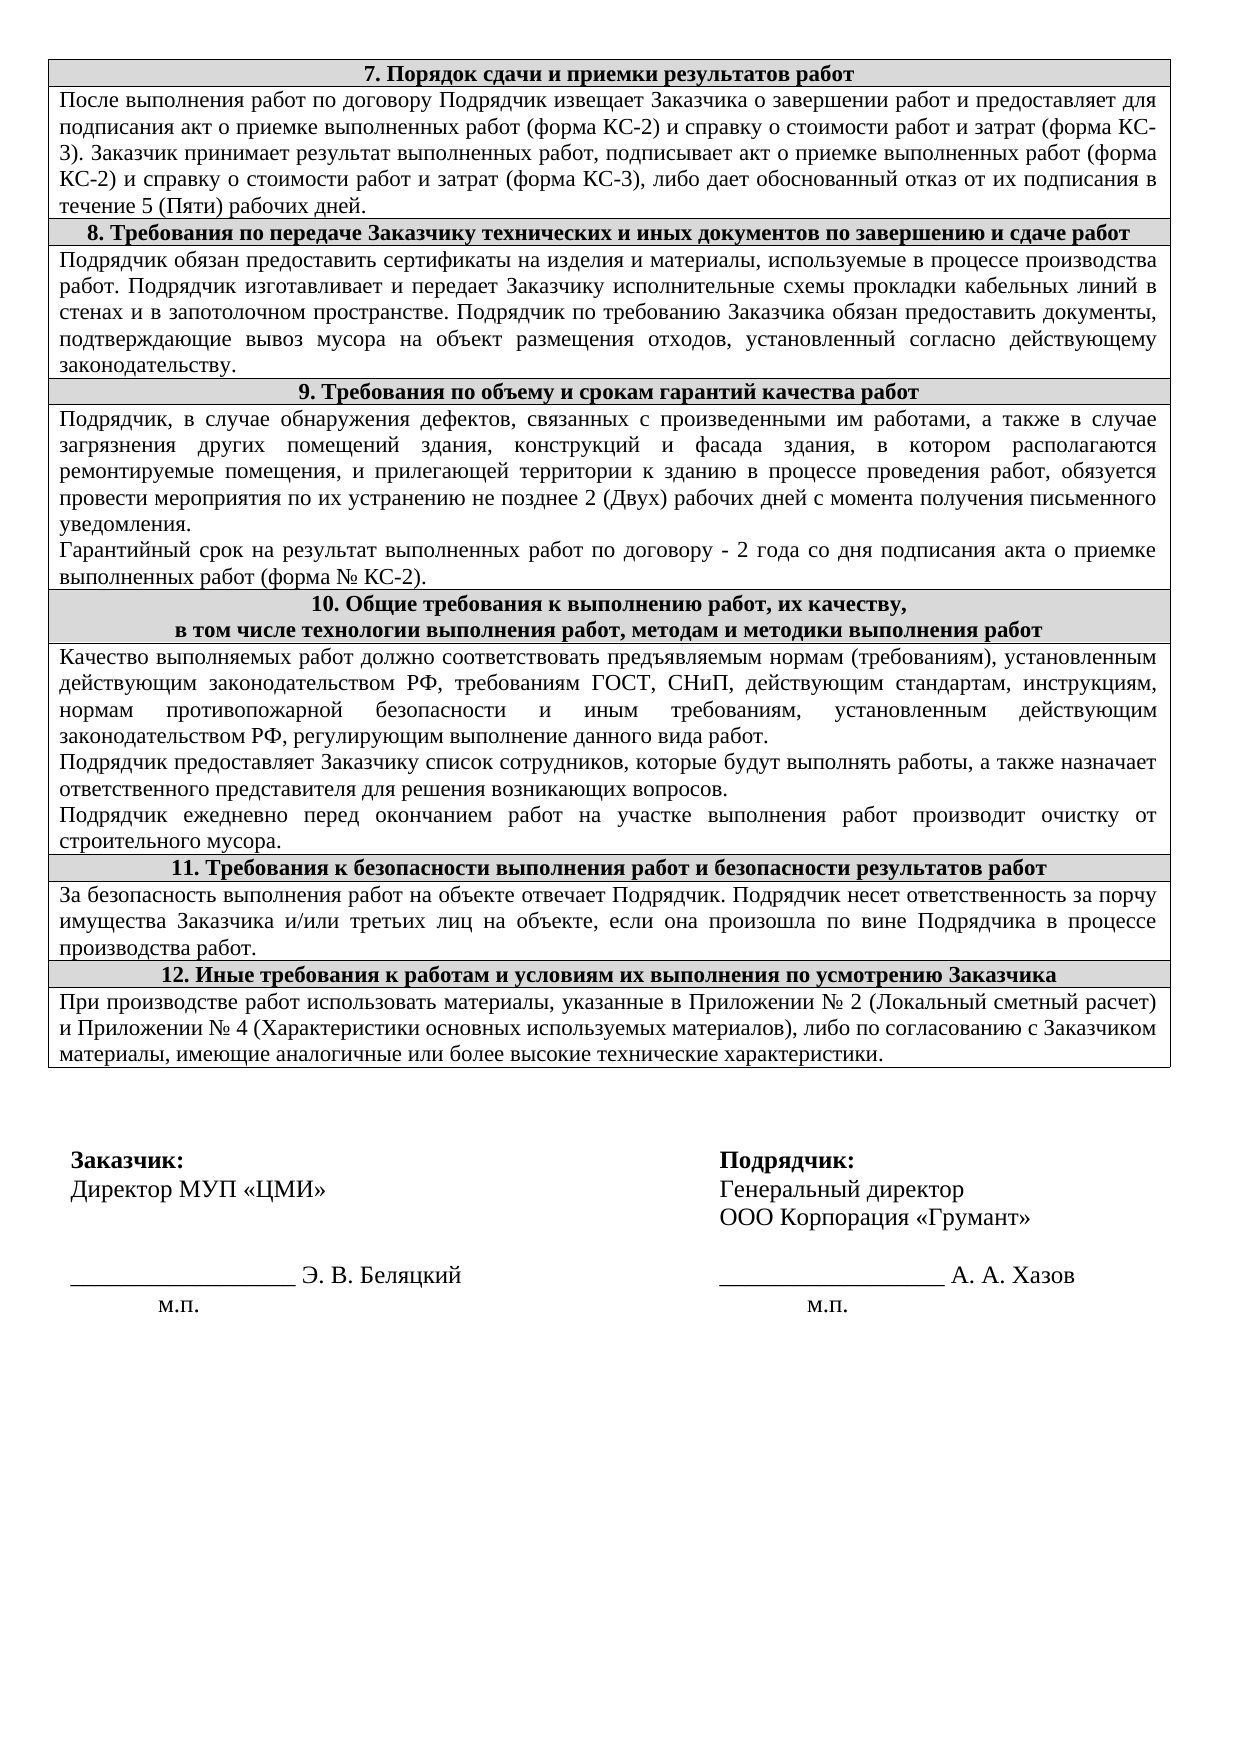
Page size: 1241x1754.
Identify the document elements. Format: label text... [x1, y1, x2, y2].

table_cell 8. Требования по передаче Заказчику технических и иных документов по завершению и сдаче работ [49, 219, 1170, 245]
table_cell 11. Требования к безопасности выполнения работ и безопасности результатов работ [49, 855, 1170, 881]
table_cell После выполнения работ по договору Подрядчик извещает Заказчика о завершении работ и предоставляет для подписания акт о приемке выполненных работ (форма КС-2) и справку о стоимости работ и затрат (форма КС-3). Заказчик принимает результат выполненных работ, подписывает акт о приемке выполненных работ (форма КС-2) и справку о стоимости работ и затрат (форма КС-3), либо дает обоснованный отказ от их подписания в течение 5 (Пяти) рабочих дней. [49, 87, 1170, 218]
table_cell 10. Общие требования к выполнению работ, их качеству, в том числе технологии выполнения работ, методам и методики выполнения работ [49, 590, 1170, 642]
table_cell Качество выполняемых работ должно соответствовать предъявляемым нормам (требованиям), установленным действующим законодательством РФ, требованиям ГОСТ, СНиП, действующим стандартам, инструкциям, нормам противопожарной безопасности и иным требованиям, установленным действующим законодательством РФ, регулирующим выполнение данного вида работ. Подрядчик предоставляет Заказчику список сотрудников, которые будут выполнять работы, а также назначает ответственного представителя для решения возникающих вопросов. Подрядчик ежедневно перед окончанием работ на участке выполнения работ производит очистку от строительного мусора. [49, 644, 1170, 854]
table_header Подрядчик: Генеральный директор ООО Корпорация «Грумант» __________________ А. А. Хазов м.п. [708, 1145, 1181, 1317]
table_cell За безопасность выполнения работ на объекте отвечает Подрядчик. Подрядчик несет ответственность за порчу имущества Заказчика и/или третьих лиц на объекте, если она произошла по вине Подрядчика в процессе производства работ. [49, 882, 1170, 960]
table_header Заказчик: Директор МУП «ЦМИ» __________________ Э. В. Беляцкий м.п. [59, 1145, 708, 1317]
table_cell При производстве работ использовать материалы, указанные в Приложении № 2 (Локальный сметный расчет) и Приложении № 4 (Характеристики основных используемых материалов), либо по согласованию с Заказчиком материалы, имеющие аналогичные или более высокие технические характеристики. [49, 988, 1170, 1067]
table_cell 9. Требования по объему и срокам гарантий качества работ [49, 379, 1170, 404]
table_cell Подрядчик, в случае обнаружения дефектов, связанных с произведенными им работами, а также в случае загрязнения других помещений здания, конструкций и фасада здания, в котором располагаются ремонтируемые помещения, и прилегающей территории к зданию в процессе проведения работ, обязуется провести мероприятия по их устранению не позднее 2 (Двух) рабочих дней с момента получения письменного уведомления. Гарантийный срок на результат выполненных работ по договору - 2 года со дня подписания акта о приемке выполненных работ (форма № КС-2). [49, 405, 1170, 589]
table_cell 12. Иные требования к работам и условиям их выполнения по усмотрению Заказчика [49, 961, 1170, 987]
table_cell Подрядчик обязан предоставить сертификаты на изделия и материалы, используемые в процессе производства работ. Подрядчик изготавливает и передает Заказчику исполнительные схемы прокладки кабельных линий в стенах и в запотолочном пространстве. Подрядчик по требованию Заказчика обязан предоставить документы, подтверждающие вывоз мусора на объект размещения отходов, установленный согласно действующему законодательству. [49, 246, 1170, 377]
table_cell 7. Порядок сдачи и приемки результатов работ [49, 60, 1170, 86]
